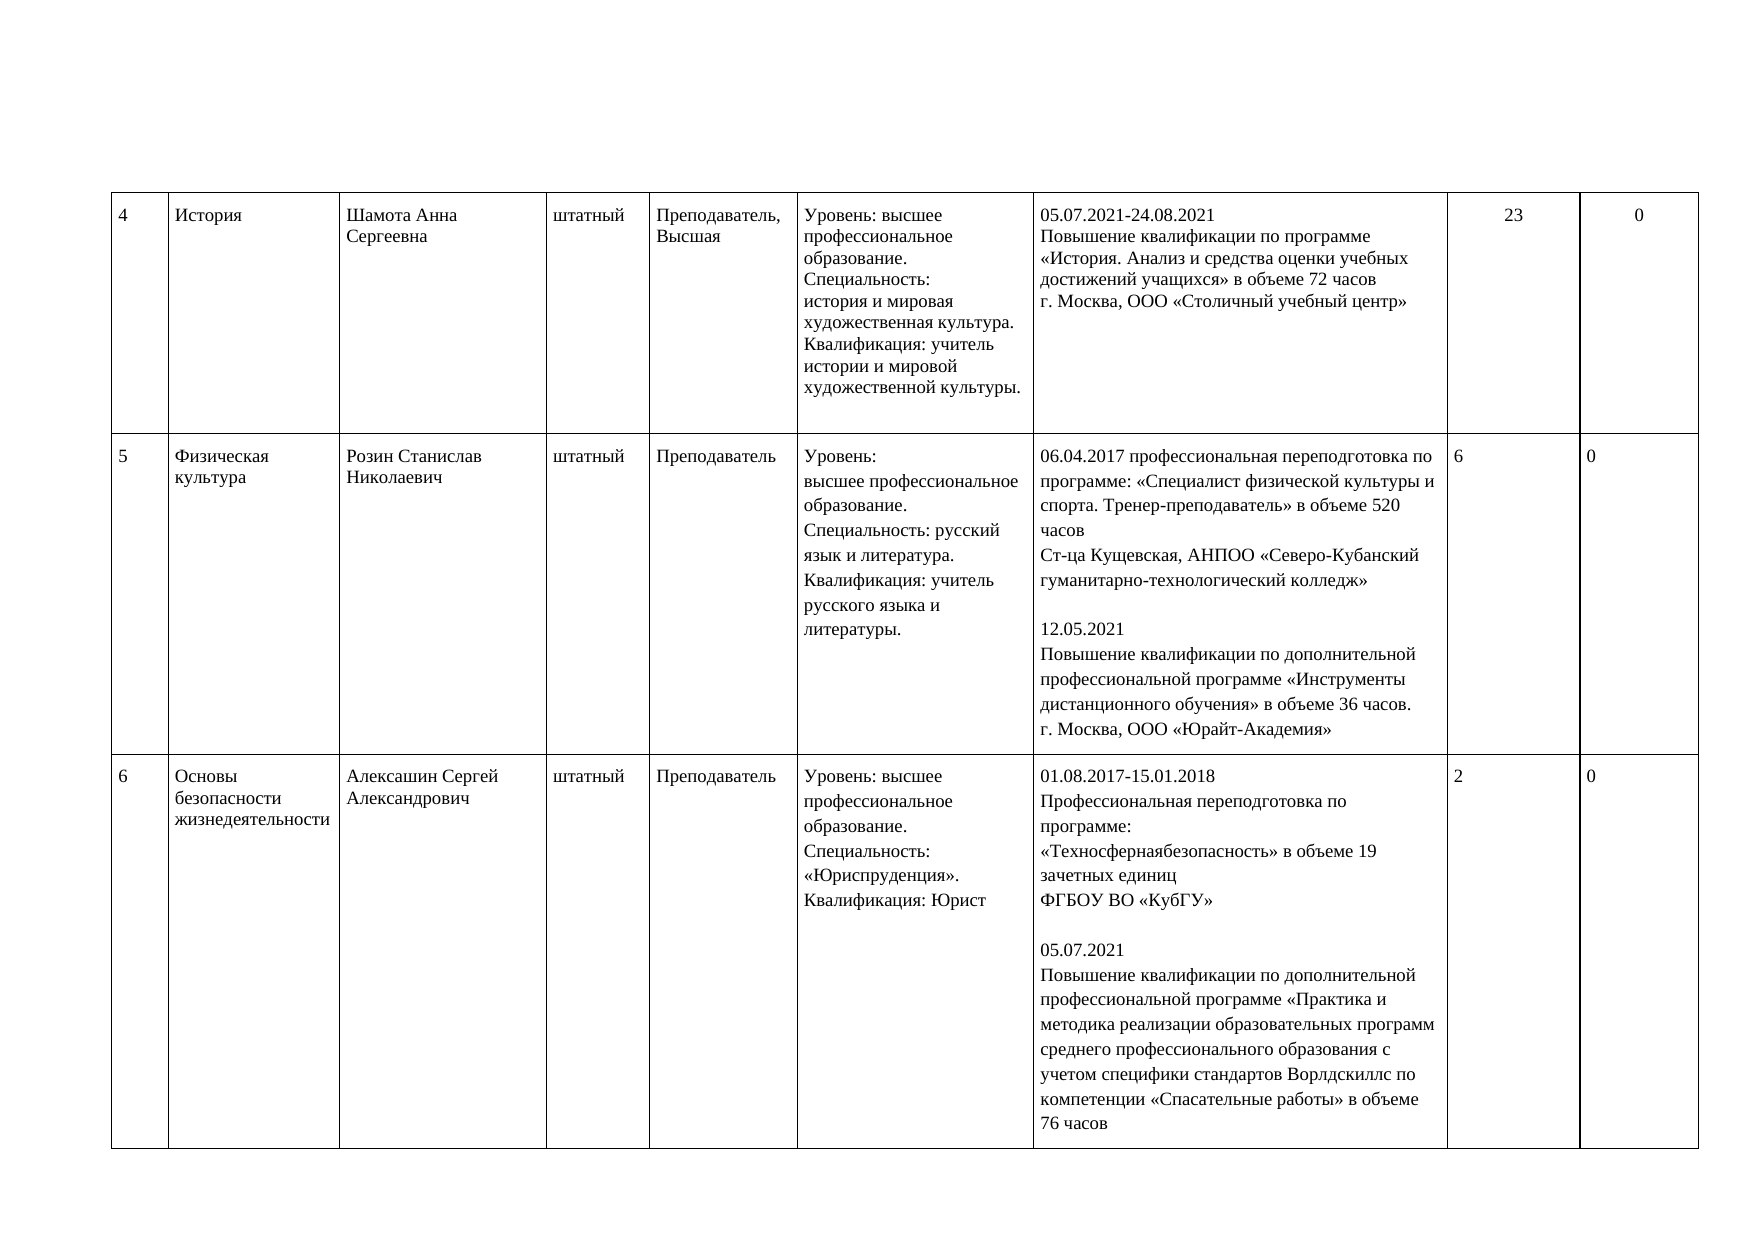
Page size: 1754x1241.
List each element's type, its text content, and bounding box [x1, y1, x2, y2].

table_cell Физическая культура [169, 434, 339, 753]
table_cell 2 [1448, 755, 1579, 1148]
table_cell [798, 755, 1033, 1148]
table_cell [169, 755, 339, 1148]
table_cell 4 [112, 193, 168, 433]
table_cell Преподаватель [650, 434, 797, 753]
table_cell 23 [1448, 193, 1579, 433]
table_cell 0 [1581, 434, 1698, 753]
table_cell 06.04.2017 профессиональная переподготовка по программе: «Специалист физической культуры и спорта. Тренер-преподаватель» в объеме 520 часов Ст-ца Кущевская, АНПОО «Северо-Кубанский гуманитарно-технологический колледж» 12.05.2021 Повышение квалификации по дополнительной профессиональной программе «Инструменты дистанционного обучения» в объеме 36 часов. г. Москва, ООО «Юрайт-Академия» [1034, 434, 1447, 753]
table_cell 0 [1581, 193, 1698, 433]
table_cell Уровень: высшее профессиональное образование. Специальность: история и мировая художественная культура. Квалификация: учитель истории и мировой художественной культуры. [798, 193, 1033, 433]
table_cell 05.07.2021-24.08.2021 Повышение квалификации по программе «История. Анализ и средства оценки учебных достижений учащихся» в объеме 72 часов г. Москва, ООО «Столичный учебный центр» [1034, 193, 1447, 433]
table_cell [340, 755, 546, 1148]
table_cell 5 [112, 434, 168, 753]
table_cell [650, 193, 797, 433]
table_cell 0 [1581, 755, 1698, 1148]
table_cell штатный [547, 193, 649, 433]
table_cell Преподаватель [650, 755, 797, 1148]
table_cell 6 [1448, 434, 1579, 753]
table_cell История [169, 193, 339, 433]
table_cell штатный [547, 434, 649, 753]
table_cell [1034, 755, 1447, 1148]
table_cell Розин Станислав Николаевич [340, 434, 546, 753]
table_cell Уровень: высшее профессиональное образование. Специальность: русский язык и литература. Квалификация: учитель русского языка и литературы. [798, 434, 1033, 753]
table_cell 6 [112, 755, 168, 1148]
table_cell Шамота Анна Сергеевна [340, 193, 546, 433]
table_cell штатный [547, 755, 649, 1148]
